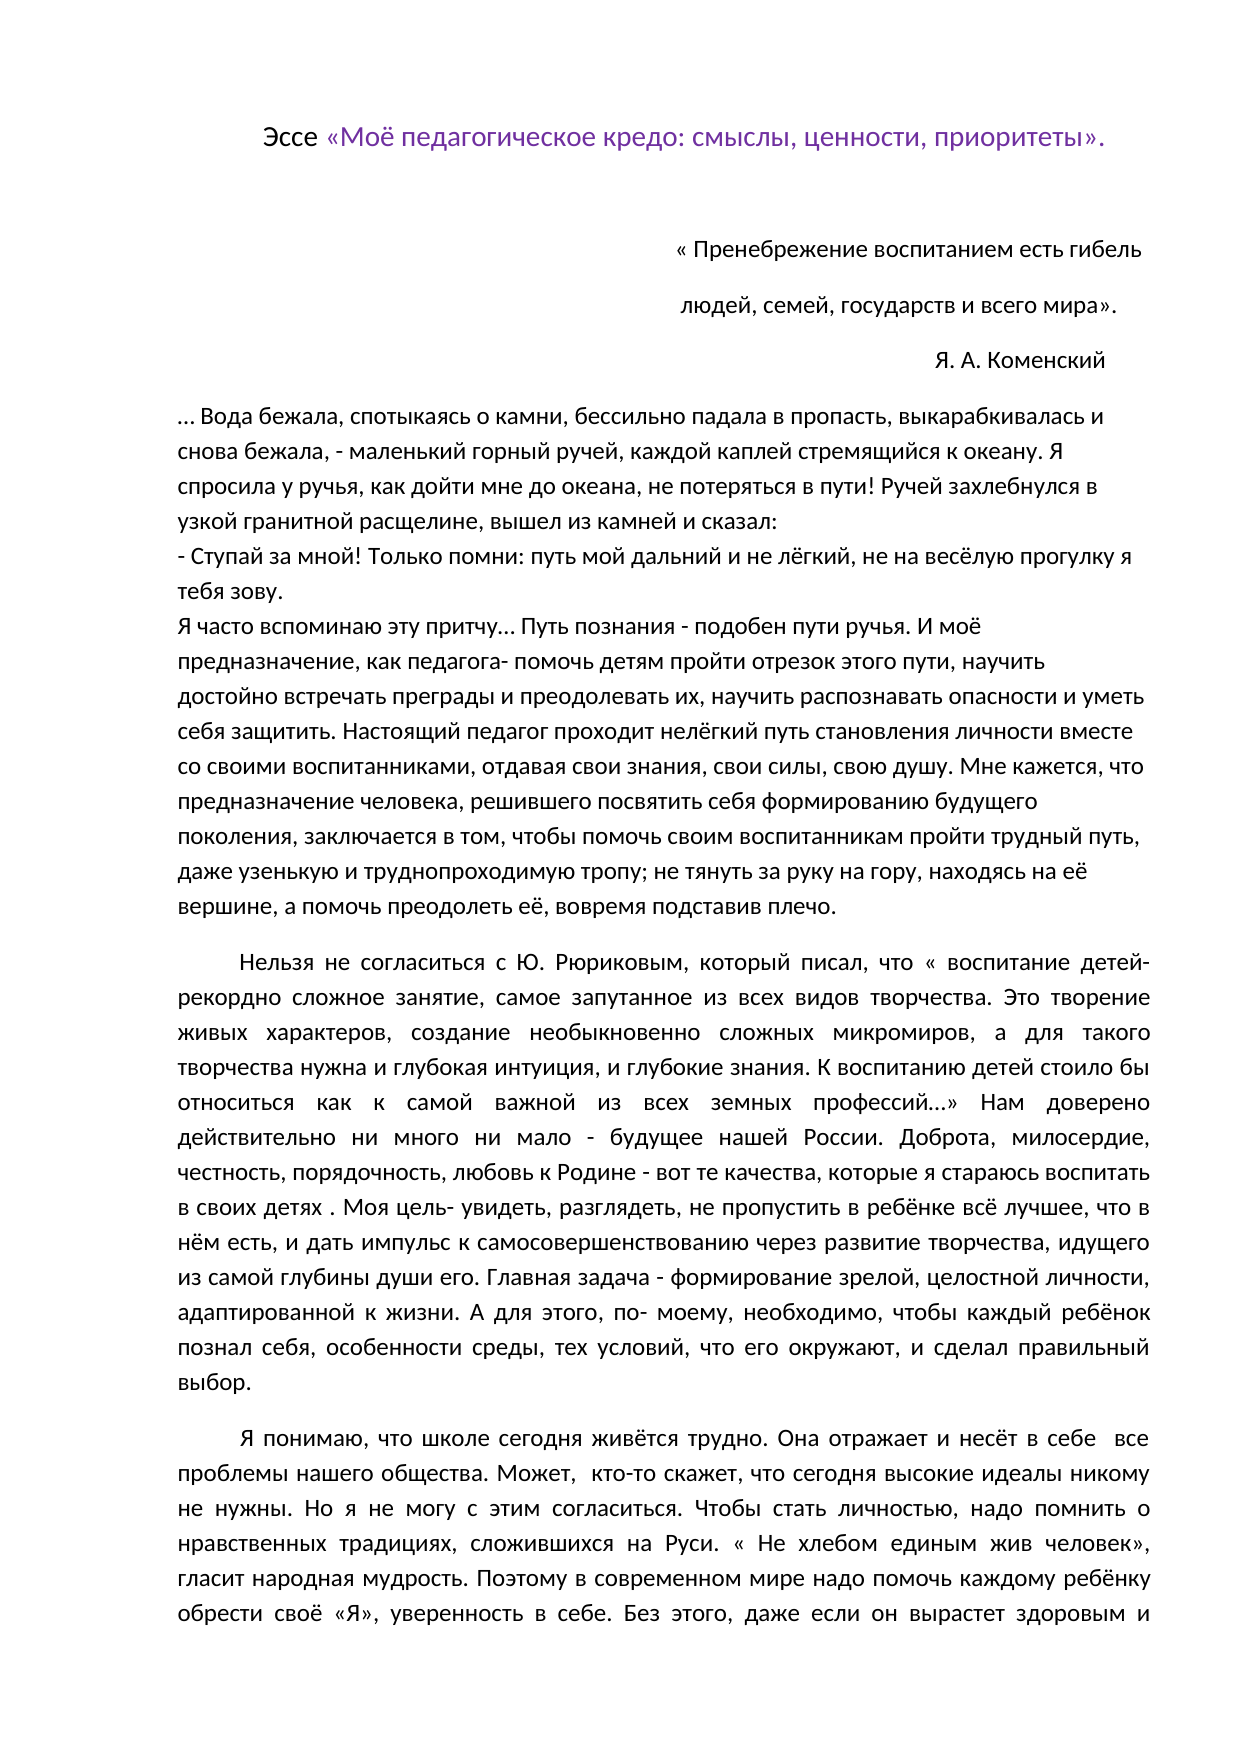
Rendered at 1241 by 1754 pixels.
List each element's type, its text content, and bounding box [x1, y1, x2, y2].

text … Вода бежала, спотыкаясь о камни, бессильно падала в пропасть, выкарабкивалась и снова бежала, - маленький горный ручей, каждой каплей стремящийся к океану. Я спросила у ручья, как дойти мне до океана, не потеряться в пути! Ручей захлебнулся в узкой гранитной расщелине, вышел из камней и сказал: - Ступай за мной! Только помни: путь мой дальний и не лёгкий, не на весёлую прогулку я тебя зову. Я часто вспоминаю эту притчу… Путь познания - подобен пути ручья. И моё предназначение, как педагога- помочь детям пройти отрезок этого пути, научить достойно встречать преграды и преодолевать их, научить распознавать опасности и уметь себя защитить. Настоящий педагог проходит нелёгкий путь становления личности вместе со своими воспитанниками, отдавая свои знания, свои силы, свою душу. Мне кажется, что предназначение человека, решившего посвятить себя формированию будущего поколения, заключается в том, чтобы помочь своим воспитанникам пройти трудный путь, даже узенькую и труднопроходимую тропу; не тянуть за руку на гору, находясь на её вершине, а помочь преодолеть её, вовремя подставив плечо. [177, 400, 1152, 921]
text Эссе «Моё педагогическое кредо: смыслы, ценности, приоритеты». [177, 118, 1152, 154]
text Я. А. Коменский [177, 344, 1152, 375]
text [177, 1422, 1152, 1628]
text людей, семей, государств и всего мира». [177, 289, 1152, 319]
text « Пренебрежение воспитанием есть гибель [177, 233, 1152, 263]
text Нельзя не согласиться с Ю. Рюриковым, который писал, что « воспитание детей- рекордно сложное занятие, самое запутанное из всех видов творчества. Это творение живых характеров, создание необыкновенно сложных микромиров, а для такого творчества нужна и глубокая интуиция, и глубокие знания. К воспитанию детей стоило бы относиться как к самой важной из всех земных профессий…» Нам доверено действительно ни много ни мало - будущее нашей России. Доброта, милосердие, честность, порядочность, любовь к Родине - вот те качества, которые я стараюсь воспитать в своих детях . Моя цель- увидеть, разглядеть, не пропустить в ребёнке всё лучшее, что в нём есть, и дать импульс к самосовершенствованию через развитие творчества, идущего из самой глубины души его. Главная задача - формирование зрелой, целостной личности, адаптированной к жизни. А для этого, по- моему, необходимо, чтобы каждый ребёнок познал себя, особенности среды, тех условий, что его окружают, и сделал правильный выбор. [177, 946, 1152, 1397]
